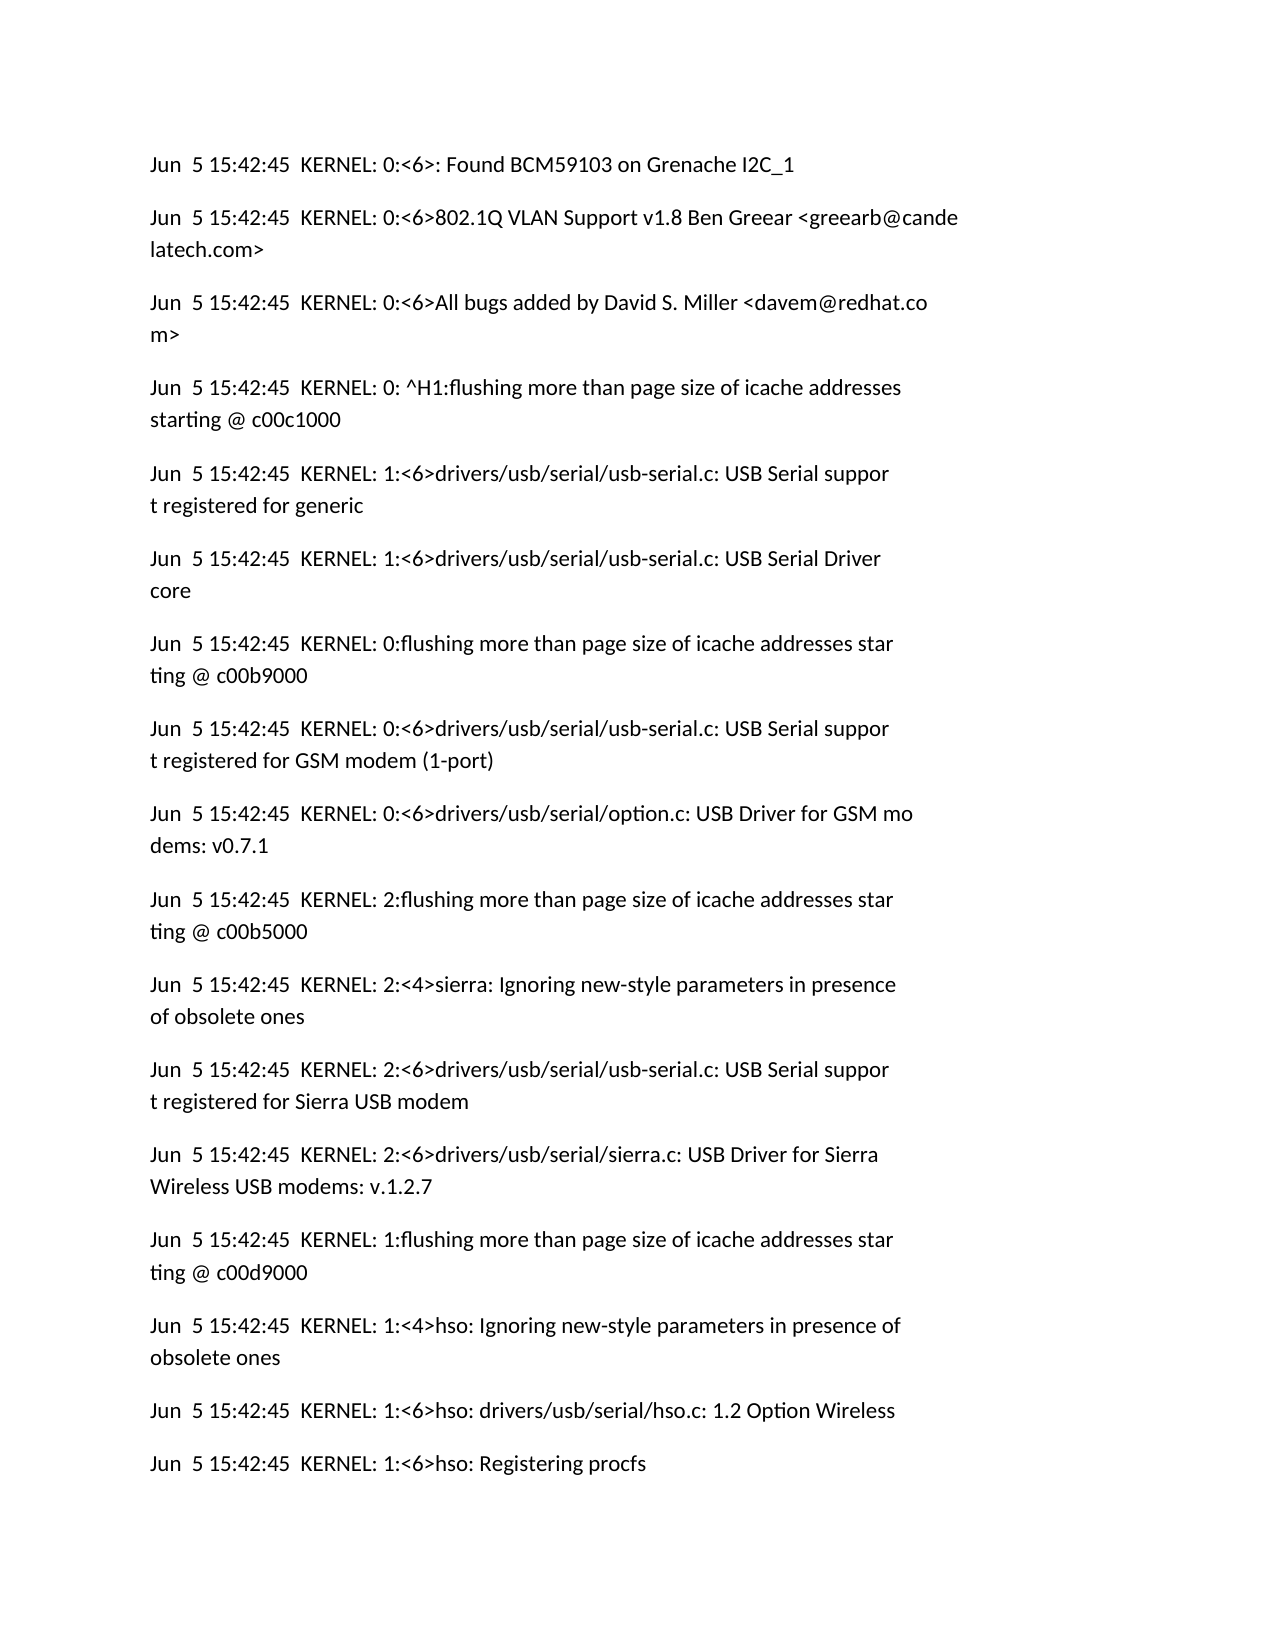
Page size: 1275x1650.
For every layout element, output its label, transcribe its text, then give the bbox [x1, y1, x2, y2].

text Jun 5 15:42:45 KERNEL: 0: ^H1:flushing more than page size of icache addresses starting @ c00c1000 [150, 373, 1125, 434]
text Jun 5 15:42:45 KERNEL: 1:<4>hso: Ignoring new-style parameters in presence of obsolete ones [150, 1311, 1125, 1371]
text Jun 5 15:42:45 KERNEL: 0:<6>: Found BCM59103 on Grenache I2C_1 [150, 150, 1125, 178]
text Jun 5 15:42:45 KERNEL: 1:<6>drivers/usb/serial/usb-serial.c: USB Serial Driver core [150, 544, 1125, 604]
text Jun 5 15:42:45 KERNEL: 2:<4>sierra: Ignoring new-style parameters in presence of obsolete ones [150, 970, 1125, 1030]
text Jun 5 15:42:45 KERNEL: 1:<6>hso: drivers/usb/serial/hso.c: 1.2 Option Wireless [150, 1396, 1125, 1424]
text Jun 5 15:42:45 KERNEL: 2:<6>drivers/usb/serial/usb-serial.c: USB Serial suppor t registered for Sierra USB modem [150, 1055, 1125, 1115]
text Jun 5 15:42:45 KERNEL: 0:<6>802.1Q VLAN Support v1.8 Ben Greear <greearb@cande latech.com> [150, 203, 1125, 263]
text Jun 5 15:42:45 KERNEL: 0:flushing more than page size of icache addresses star ting @ c00b9000 [150, 629, 1125, 689]
text Jun 5 15:42:45 KERNEL: 2:flushing more than page size of icache addresses star ting @ c00b5000 [150, 885, 1125, 945]
text Jun 5 15:42:45 KERNEL: 0:<6>drivers/usb/serial/option.c: USB Driver for GSM mo dems: v0.7.1 [150, 799, 1125, 860]
text Jun 5 15:42:45 KERNEL: 2:<6>drivers/usb/serial/sierra.c: USB Driver for Sierra Wireless USB modems: v.1.2.7 [150, 1140, 1125, 1201]
text Jun 5 15:42:45 KERNEL: 0:<6>drivers/usb/serial/usb-serial.c: USB Serial suppor t registered for GSM modem (1-port) [150, 714, 1125, 774]
text Jun 5 15:42:45 KERNEL: 0:<6>All bugs added by David S. Miller <davem@redhat.co m> [150, 288, 1125, 348]
text Jun 5 15:42:45 KERNEL: 1:<6>drivers/usb/serial/usb-serial.c: USB Serial suppor t registered for generic [150, 459, 1125, 519]
text Jun 5 15:42:45 KERNEL: 1:<6>hso: Registering procfs [150, 1449, 1125, 1477]
text Jun 5 15:42:45 KERNEL: 1:flushing more than page size of icache addresses star ting @ c00d9000 [150, 1226, 1125, 1286]
